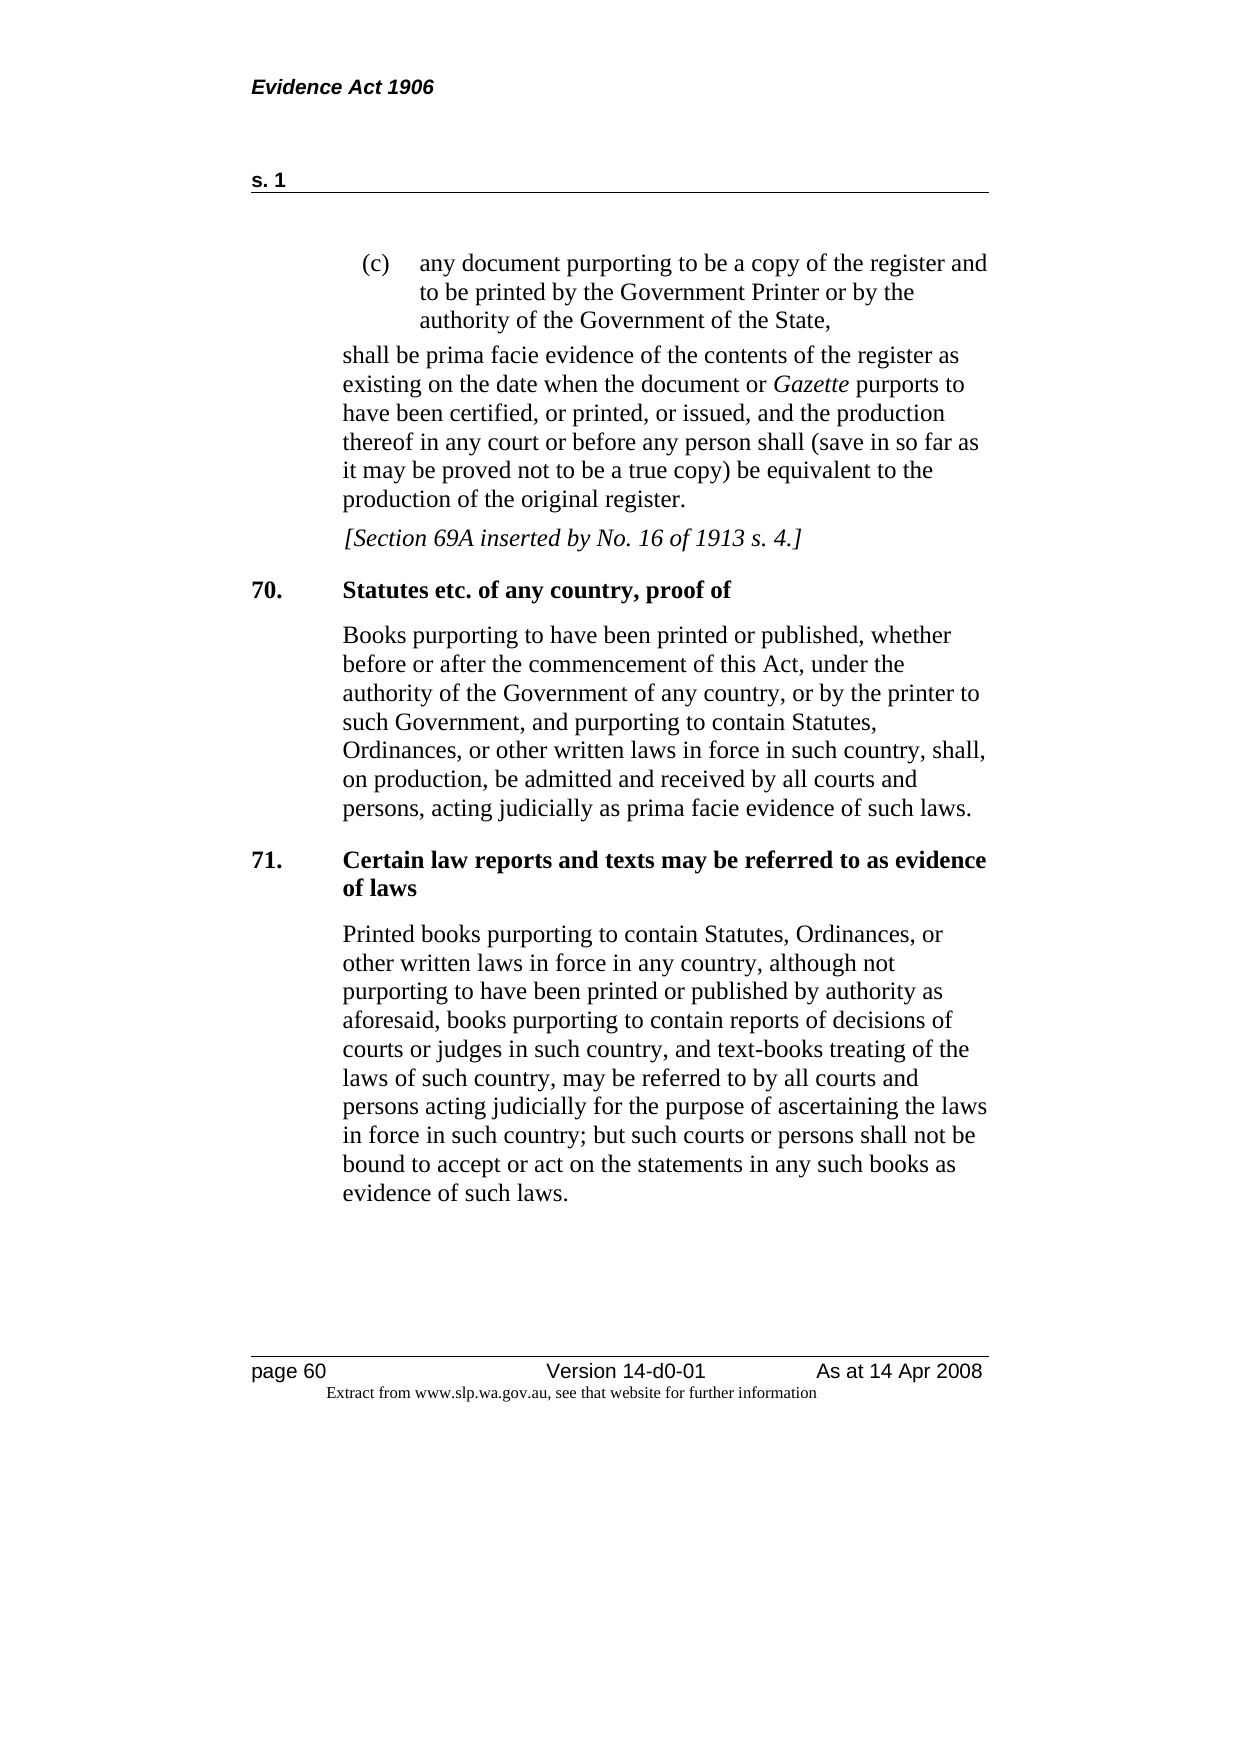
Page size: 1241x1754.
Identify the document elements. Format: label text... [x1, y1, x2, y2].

text (c) any document purporting to be a copy of the register and to be printed by the Government Printer or by the authority of the Government of the State, [251, 248, 989, 334]
subtitle 71. Certain law reports and texts may be referred to as evidence of laws [251, 845, 989, 902]
text Printed books purporting to contain Statutes, Ordinances, or other written laws in force in any country, although not purporting to have been printed or published by authority as aforesaid, books purporting to contain reports of decisions of courts or judges in such country, and text-books treating of the laws of such country, may be referred to by all courts and persons acting judicially for the purpose of ascertaining the laws in force in such country; but such courts or persons shall not be bound to accept or act on the statements in any such books as evidence of such laws. [251, 919, 989, 1206]
text [Section 69A inserted by No. 16 of 1913 s. 4.] [251, 523, 989, 552]
subtitle 70. Statutes etc. of any country, proof of [251, 575, 989, 604]
text shall be prima facie evidence of the contents of the register as existing on the date when the document or Gazette purports to have been certified, or printed, or issued, and the production thereof in any court or before any person shall (save in so far as it may be proved not to be a true copy) be equivalent to the production of the original register. [251, 341, 989, 513]
text Books purporting to have been printed or published, whether before or after the commencement of this Act, under the authority of the Government of any country, or by the printer to such Government, and purporting to contain Statutes, Ordinances, or other written laws in force in such country, shall, on production, be admitted and received by all courts and persons, acting judicially as prima facie evidence of such laws. [251, 621, 989, 822]
